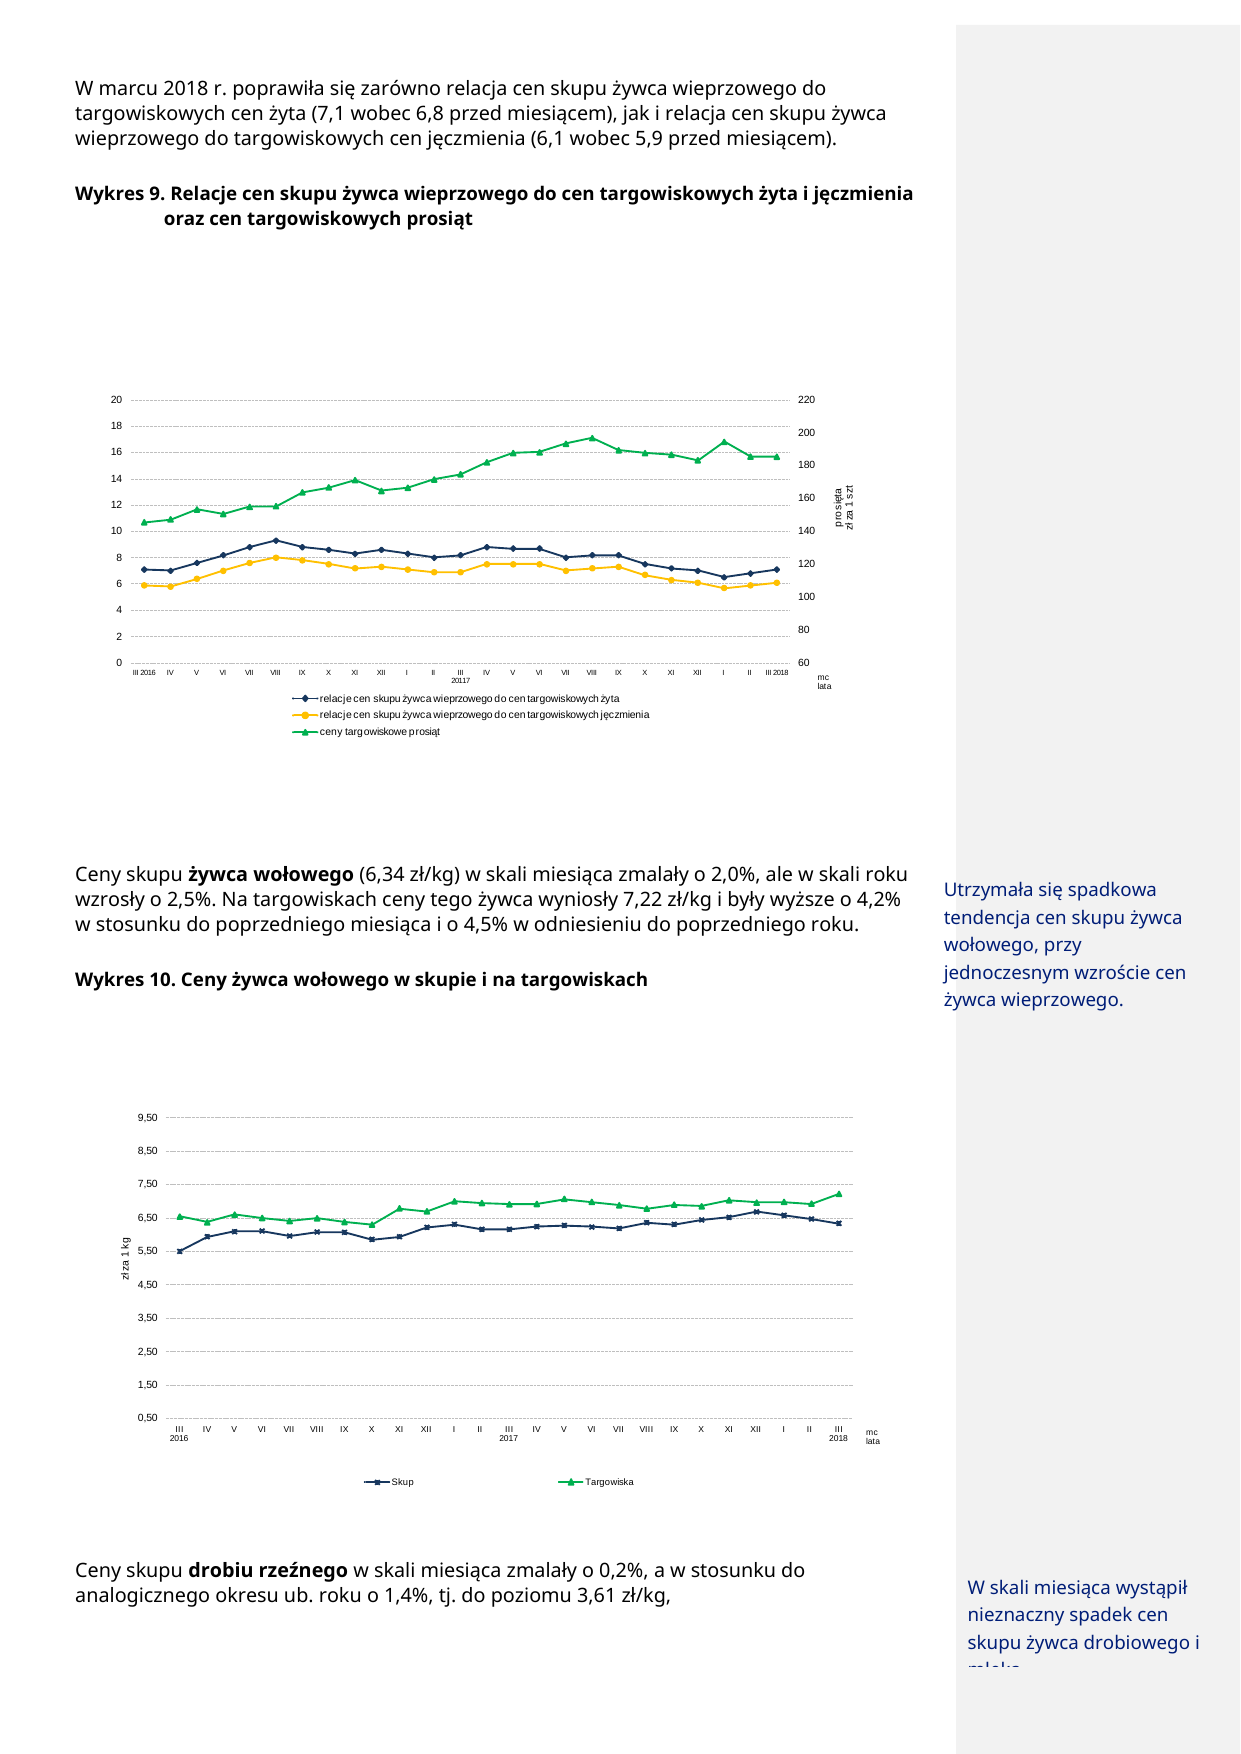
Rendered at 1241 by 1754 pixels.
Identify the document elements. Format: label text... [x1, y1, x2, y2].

text Ceny skupu żywca wołowego (6,34 zł/kg) w skali miesiąca zmalały o 2,0%, ale w skali roku wzrosły o 2,5%. Na targowiskach ceny tego żywca wyniosły 7,22 zł/kg i były wyższe o 4,2% w stosunku do poprzedniego miesiąca i o 4,5% w odniesieniu do poprzedniego roku. [75, 861, 915, 936]
text Wykres 9. Relacje cen skupu żywca wieprzowego do cen targowiskowych żyta i jęczmienia oraz cen targowiskowych prosiąt [75, 180, 915, 230]
text Ceny skupu drobiu rzeźnego w skali miesiąca zmalały o 0,2%, a w stosunku do analogicznego okresu ub. roku o 1,4%, tj. do poziomu 3,61 zł/kg, [75, 1558, 915, 1608]
text W marcu 2018 r. poprawiła się zarówno relacja cen skupu żywca wieprzowego do targowiskowych cen żyta (7,1 wobec 6,8 przed miesiącem), jak i relacja cen skupu żywca wieprzowego do targowiskowych cen jęczmienia (6,1 wobec 5,9 przed miesiącem). [75, 75, 915, 150]
text Wykres 10. Ceny żywca wołowego w skupie i na targowiskach [75, 966, 915, 992]
